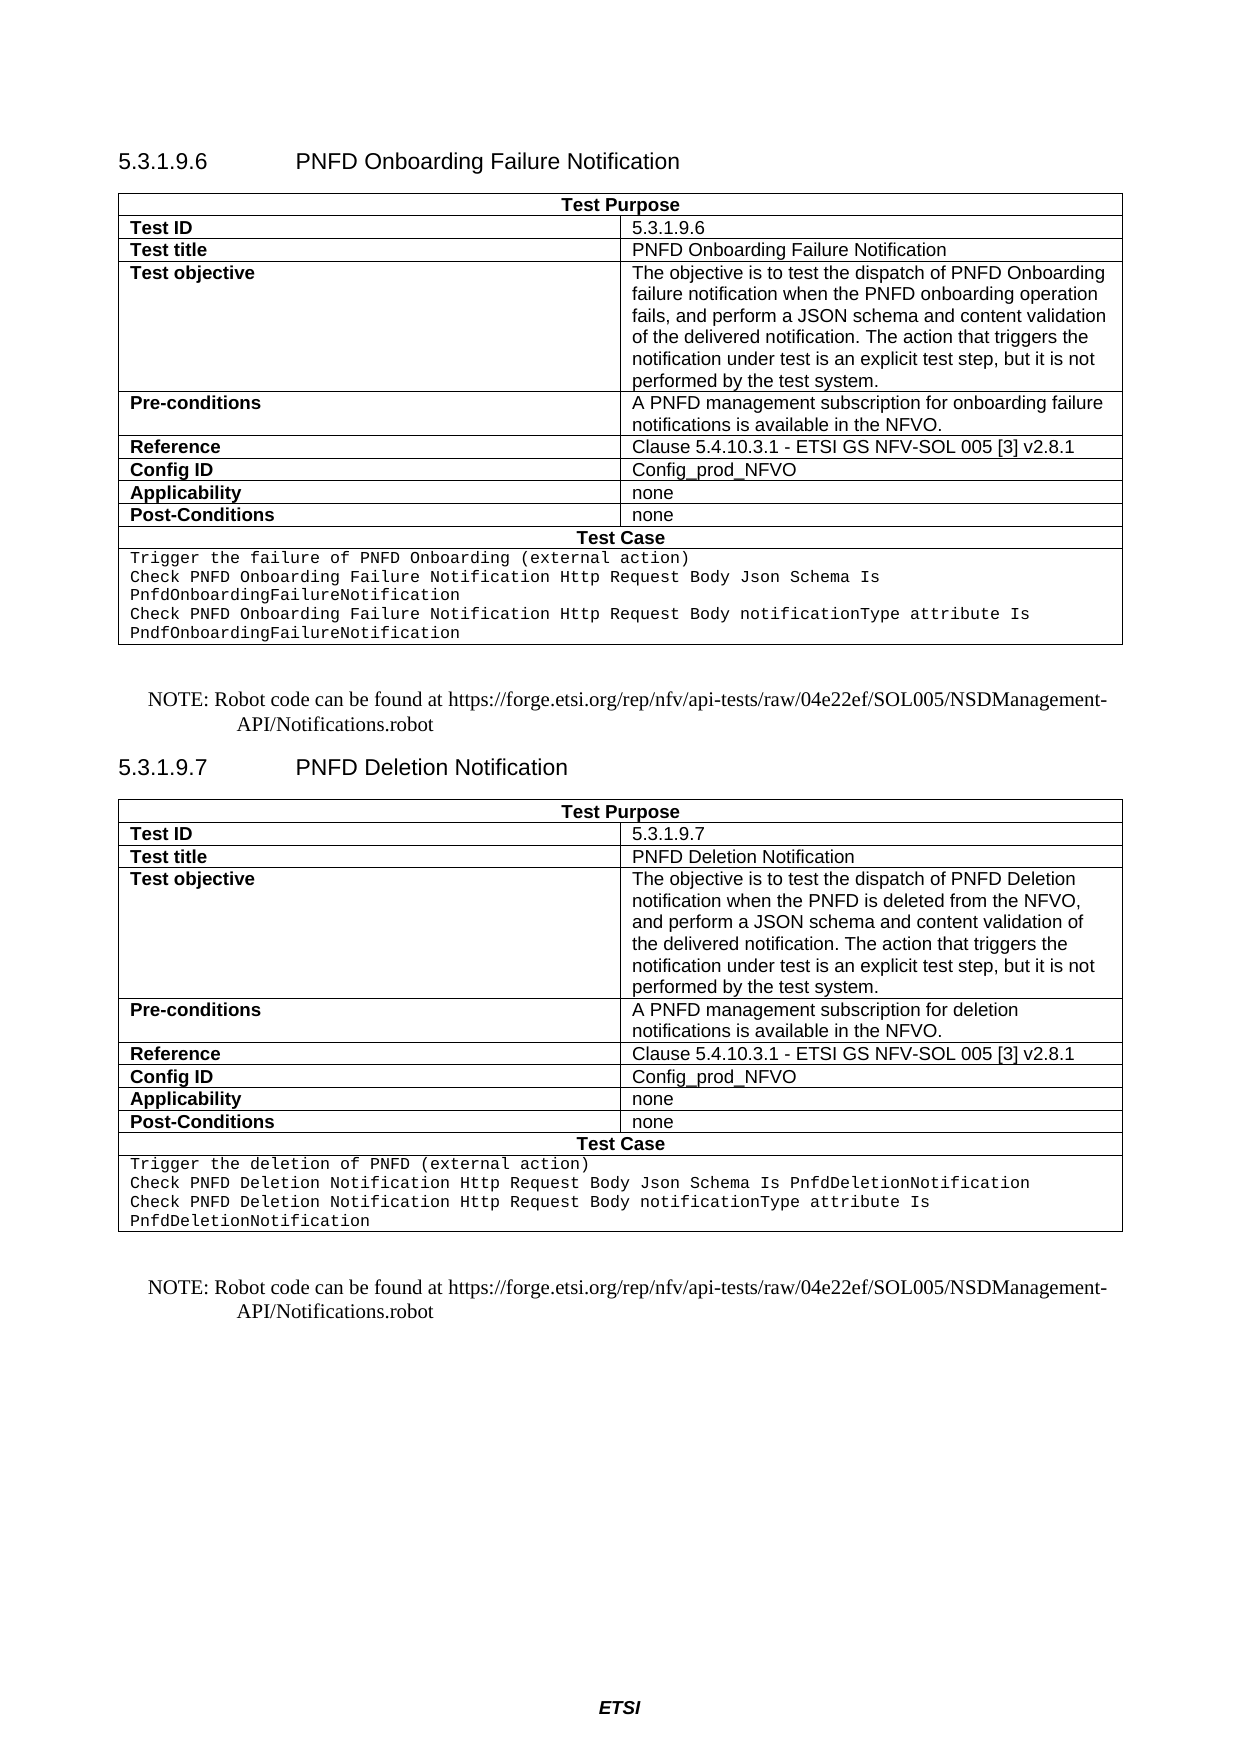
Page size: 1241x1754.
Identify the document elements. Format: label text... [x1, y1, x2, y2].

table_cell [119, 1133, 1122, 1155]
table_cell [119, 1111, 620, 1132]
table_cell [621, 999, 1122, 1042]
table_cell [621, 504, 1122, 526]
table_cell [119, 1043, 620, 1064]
text NOTE: Robot code can be found at https://forge.etsi.org/rep/nfv/api-tests/raw/04e22ef/SOL005/NSDManagement-API/Notifications.robot [148, 687, 1122, 736]
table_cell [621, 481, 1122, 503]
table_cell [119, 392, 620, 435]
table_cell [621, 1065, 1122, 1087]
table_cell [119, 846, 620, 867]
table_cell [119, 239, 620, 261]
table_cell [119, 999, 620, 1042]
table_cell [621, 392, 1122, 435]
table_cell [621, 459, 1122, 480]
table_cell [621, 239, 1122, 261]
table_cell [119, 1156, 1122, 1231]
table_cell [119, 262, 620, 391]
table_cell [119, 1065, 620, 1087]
subtitle 5.3.1.9.7 PNFD Deletion Notification [118, 754, 1122, 781]
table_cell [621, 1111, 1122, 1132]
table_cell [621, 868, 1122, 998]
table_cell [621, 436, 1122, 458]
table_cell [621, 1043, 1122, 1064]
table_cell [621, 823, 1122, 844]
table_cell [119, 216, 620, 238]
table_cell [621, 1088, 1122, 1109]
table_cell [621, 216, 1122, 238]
text NOTE: Robot code can be found at https://forge.etsi.org/rep/nfv/api-tests/raw/04e22ef/SOL005/NSDManagement-API/Notifications.robot [148, 1275, 1122, 1323]
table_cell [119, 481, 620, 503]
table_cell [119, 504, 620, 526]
subtitle 5.3.1.9.6 PNFD Onboarding Failure Notification [118, 148, 1122, 174]
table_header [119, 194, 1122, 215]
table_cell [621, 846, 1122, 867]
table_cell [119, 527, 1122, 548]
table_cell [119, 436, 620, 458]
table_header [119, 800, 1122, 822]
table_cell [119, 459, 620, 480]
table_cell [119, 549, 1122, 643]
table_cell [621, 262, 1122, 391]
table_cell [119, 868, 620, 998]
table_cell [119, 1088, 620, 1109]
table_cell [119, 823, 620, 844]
